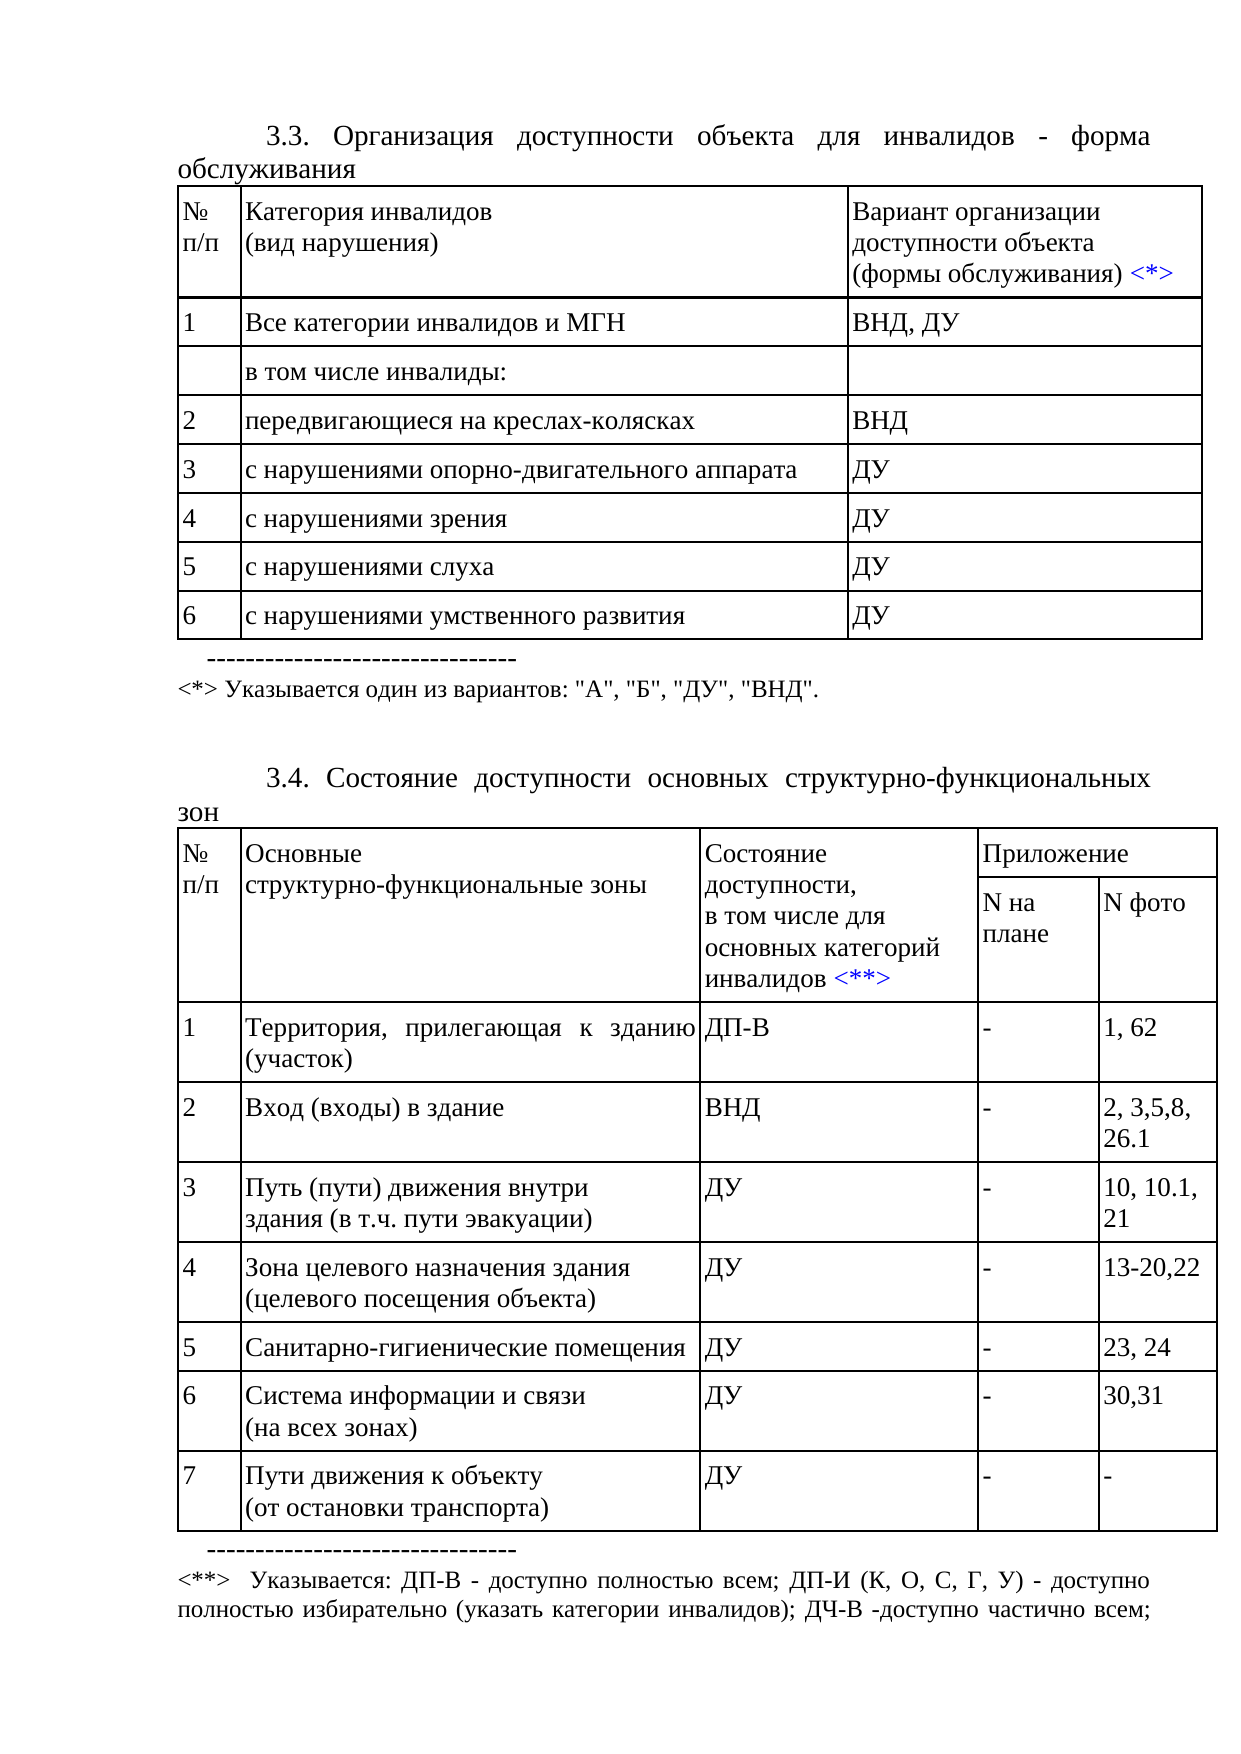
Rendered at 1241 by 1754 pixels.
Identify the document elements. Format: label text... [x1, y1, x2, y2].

table_header № п/п [179, 187, 240, 296]
table_cell N на плане [979, 878, 1098, 1001]
table_cell Путь (пути) движения внутри здания (в т.ч. пути эвакуации) [242, 1163, 699, 1241]
table_cell 4 [179, 494, 240, 541]
table_cell [179, 347, 240, 394]
table_cell 13-20,22 [1100, 1243, 1216, 1321]
text -------------------------------- [177, 1532, 1152, 1565]
table_cell - [979, 1243, 1098, 1321]
table_cell 1 [179, 299, 240, 345]
table_cell - [979, 1452, 1098, 1529]
table_cell 5 [179, 543, 240, 589]
table_cell Все категории инвалидов и МГН [242, 299, 847, 345]
table_cell ВНД [701, 1083, 977, 1161]
table_cell - [979, 1323, 1098, 1369]
table_cell N фото [1100, 878, 1216, 1001]
table_cell ДУ [701, 1163, 977, 1241]
table_cell Пути движения к объекту (от остановки транспорта) [242, 1452, 699, 1529]
table_header Основные структурно-функциональные зоны [242, 829, 699, 1001]
table_cell ДУ [701, 1323, 977, 1369]
table_cell 4 [179, 1243, 240, 1321]
table_cell Территория, прилегающая к зданию (участок) [242, 1003, 699, 1081]
table_cell - [1100, 1452, 1216, 1529]
table_cell с нарушениями зрения [242, 494, 847, 541]
table_cell с нарушениями умственного развития [242, 592, 847, 638]
table_header Категория инвалидов (вид нарушения) [242, 187, 847, 296]
table_cell ДУ [849, 543, 1201, 589]
table_cell - [979, 1003, 1098, 1081]
table_cell 6 [179, 1372, 240, 1449]
table_header № п/п [179, 829, 240, 1001]
table_cell ДУ [701, 1243, 977, 1321]
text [177, 1565, 1152, 1623]
table_cell 1 [179, 1003, 240, 1081]
text 3.4. Состояние доступности основных структурно-функциональных зон [177, 760, 1152, 827]
table_cell 10, 10.1, 21 [1100, 1163, 1216, 1241]
table_cell ДУ [849, 445, 1201, 492]
text 3.3. Организация доступности объекта для инвалидов - форма обслуживания [177, 118, 1152, 185]
table_cell Вход (входы) в здание [242, 1083, 699, 1161]
table_cell 2 [179, 396, 240, 443]
table_cell ДП-В [701, 1003, 977, 1081]
text -------------------------------- [177, 640, 1152, 674]
table_cell [849, 347, 1201, 394]
table_cell ВНД, ДУ [849, 299, 1201, 345]
table_cell 1, 62 [1100, 1003, 1216, 1081]
table_cell Санитарно-гигиенические помещения [242, 1323, 699, 1369]
table_cell с нарушениями опорно-двигательного аппарата [242, 445, 847, 492]
table_cell ДУ [849, 592, 1201, 638]
table_cell - [979, 1372, 1098, 1449]
table_cell 2 [179, 1083, 240, 1161]
table_header Состояние доступности, в том числе для основных категорий инвалидов <**> [701, 829, 977, 1001]
table_cell 6 [179, 592, 240, 638]
table_cell - [979, 1083, 1098, 1161]
table_cell 30,31 [1100, 1372, 1216, 1449]
table_cell в том числе инвалиды: [242, 347, 847, 394]
table_cell ВНД [849, 396, 1201, 443]
table_cell - [979, 1163, 1098, 1241]
table_cell Система информации и связи (на всех зонах) [242, 1372, 699, 1449]
table_cell 2, 3,5,8, 26.1 [1100, 1083, 1216, 1161]
table_cell ДУ [701, 1452, 977, 1529]
text <*> Указывается один из вариантов: "А", "Б", "ДУ", "ВНД". [177, 674, 1152, 703]
table_cell 3 [179, 1163, 240, 1241]
table_cell Зона целевого назначения здания (целевого посещения объекта) [242, 1243, 699, 1321]
table_cell с нарушениями слуха [242, 543, 847, 589]
table_cell передвигающиеся на креслах-колясках [242, 396, 847, 443]
table_cell 5 [179, 1323, 240, 1369]
table_cell ДУ [701, 1372, 977, 1449]
table_cell ДУ [849, 494, 1201, 541]
table_cell 23, 24 [1100, 1323, 1216, 1369]
table_cell 3 [179, 445, 240, 492]
table_header Вариант организации доступности объекта (формы обслуживания) <*> [849, 187, 1201, 296]
table_cell 7 [179, 1452, 240, 1529]
table_header Приложение [979, 829, 1216, 876]
